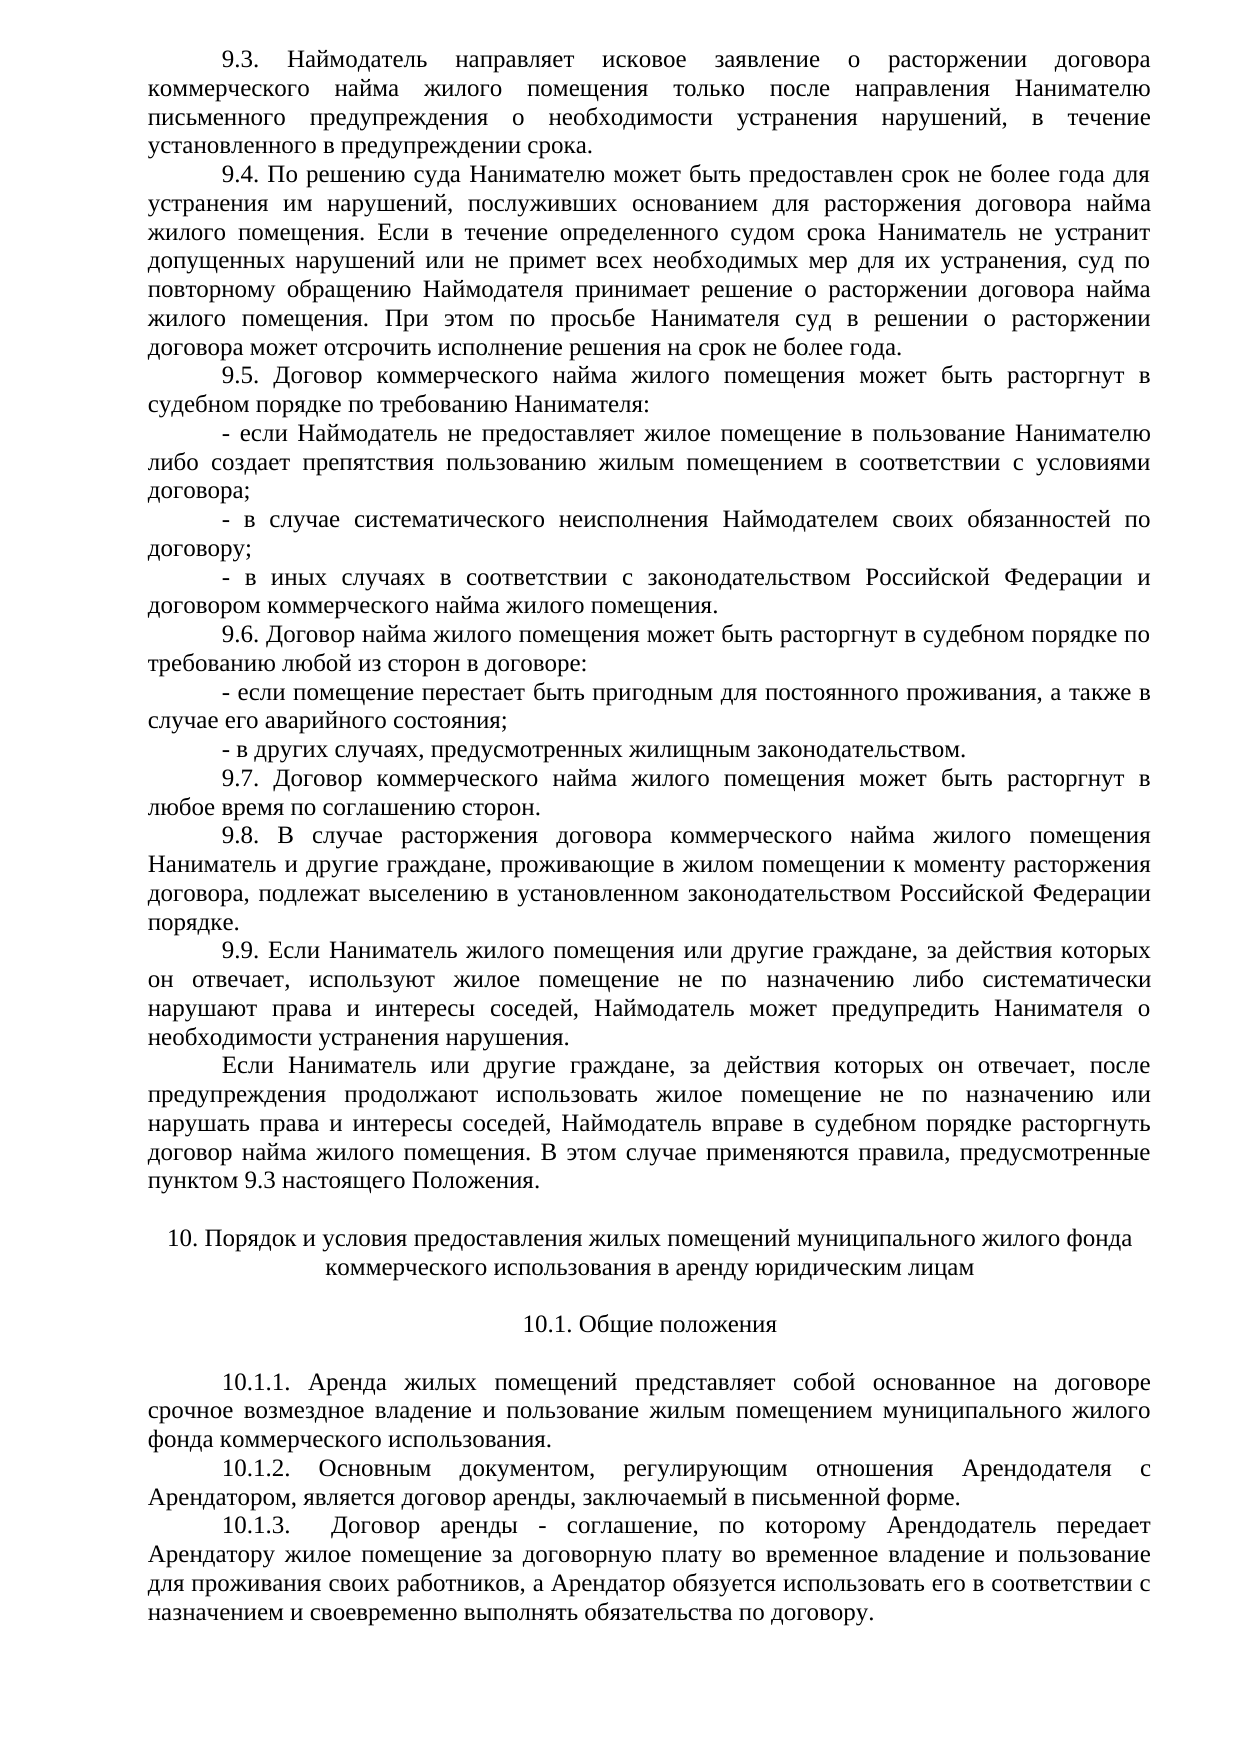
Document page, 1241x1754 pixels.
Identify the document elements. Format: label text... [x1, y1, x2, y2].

text 9.3. Наймодатель направляет исковое заявление о расторжении договора коммерческого найма жилого помещения только после направления Нанимателю письменного предупреждения о необходимости устранения нарушений, в течение установленного в предупреждении срока. [148, 44, 1152, 159]
text 9.7. Договор коммерческого найма жилого помещения может быть расторгнут в любое время по соглашению сторон. [148, 763, 1152, 821]
text Если Наниматель или другие граждане, за действия которых он отвечает, после предупреждения продолжают использовать жилое помещение не по назначению или нарушать права и интересы соседей, Наймодатель вправе в судебном порядке расторгнуть договор найма жилого помещения. В этом случае применяются правила, предусмотренные пунктом 9.3 настоящего Положения. [148, 1051, 1152, 1194]
text 10.1.2. Основным документом, регулирующим отношения Арендодателя с Арендатором, является договор аренды, заключаемый в письменной форме. [148, 1453, 1152, 1511]
text - в других случаях, предусмотренных жилищным законодательством. [148, 734, 1152, 763]
text - в случае систематического неисполнения Наймодателем своих обязанностей по договору; [148, 504, 1152, 562]
text 10.1.1. Аренда жилых помещений представляет собой основанное на договоре срочное возмездное владение и пользование жилым помещением муниципального жилого фонда коммерческого использования. [148, 1367, 1152, 1453]
text 9.9. Если Наниматель жилого помещения или другие граждане, за действия которых он отвечает, используют жилое помещение не по назначению либо систематически нарушают права и интересы соседей, Наймодатель может предупредить Нанимателя о необходимости устранения нарушения. [148, 936, 1152, 1051]
text 9.4. По решению суда Нанимателю может быть предоставлен срок не более года для устранения им нарушений, послуживших основанием для расторжения договора найма жилого помещения. Если в течение определенного судом срока Наниматель не устранит допущенных нарушений или не примет всех необходимых мер для их устранения, суд по повторному обращению Наймодателя принимает решение о расторжении договора найма жилого помещения. При этом по просьбе Нанимателя суд в решении о расторжении договора может отсрочить исполнение решения на срок не более года. [148, 159, 1152, 361]
text 9.5. Договор коммерческого найма жилого помещения может быть расторгнут в судебном порядке по требованию Нанимателя: [148, 361, 1152, 418]
text - в иных случаях в соответствии с законодательством Российской Федерации и договором коммерческого найма жилого помещения. [148, 562, 1152, 619]
text - если Наймодатель не предоставляет жилое помещение в пользование Нанимателю либо создает препятствия пользованию жилым помещением в соответствии с условиями договора; [148, 418, 1152, 504]
text - если помещение перестает быть пригодным для постоянного проживания, а также в случае его аварийного состояния; [148, 677, 1152, 734]
text 9.6. Договор найма жилого помещения может быть расторгнут в судебном порядке по требованию любой из сторон в договоре: [148, 619, 1152, 677]
text 10.1.3. Договор аренды - соглашение, по которому Арендодатель передает Арендатору жилое помещение за договорную плату во временное владение и пользование для проживания своих работников, а Арендатор обязуется использовать его в соответствии с назначением и своевременно выполнять обязательства по договору. [148, 1511, 1152, 1626]
text 10.1. Общие положения [148, 1309, 1152, 1338]
text 10. Порядок и условия предоставления жилых помещений муниципального жилого фонда коммерческого использования в аренду юридическим лицам [148, 1223, 1152, 1281]
text 9.8. В случае расторжения договора коммерческого найма жилого помещения Наниматель и другие граждане, проживающие в жилом помещении к моменту расторжения договора, подлежат выселению в установленном законодательством Российской Федерации порядке. [148, 821, 1152, 936]
